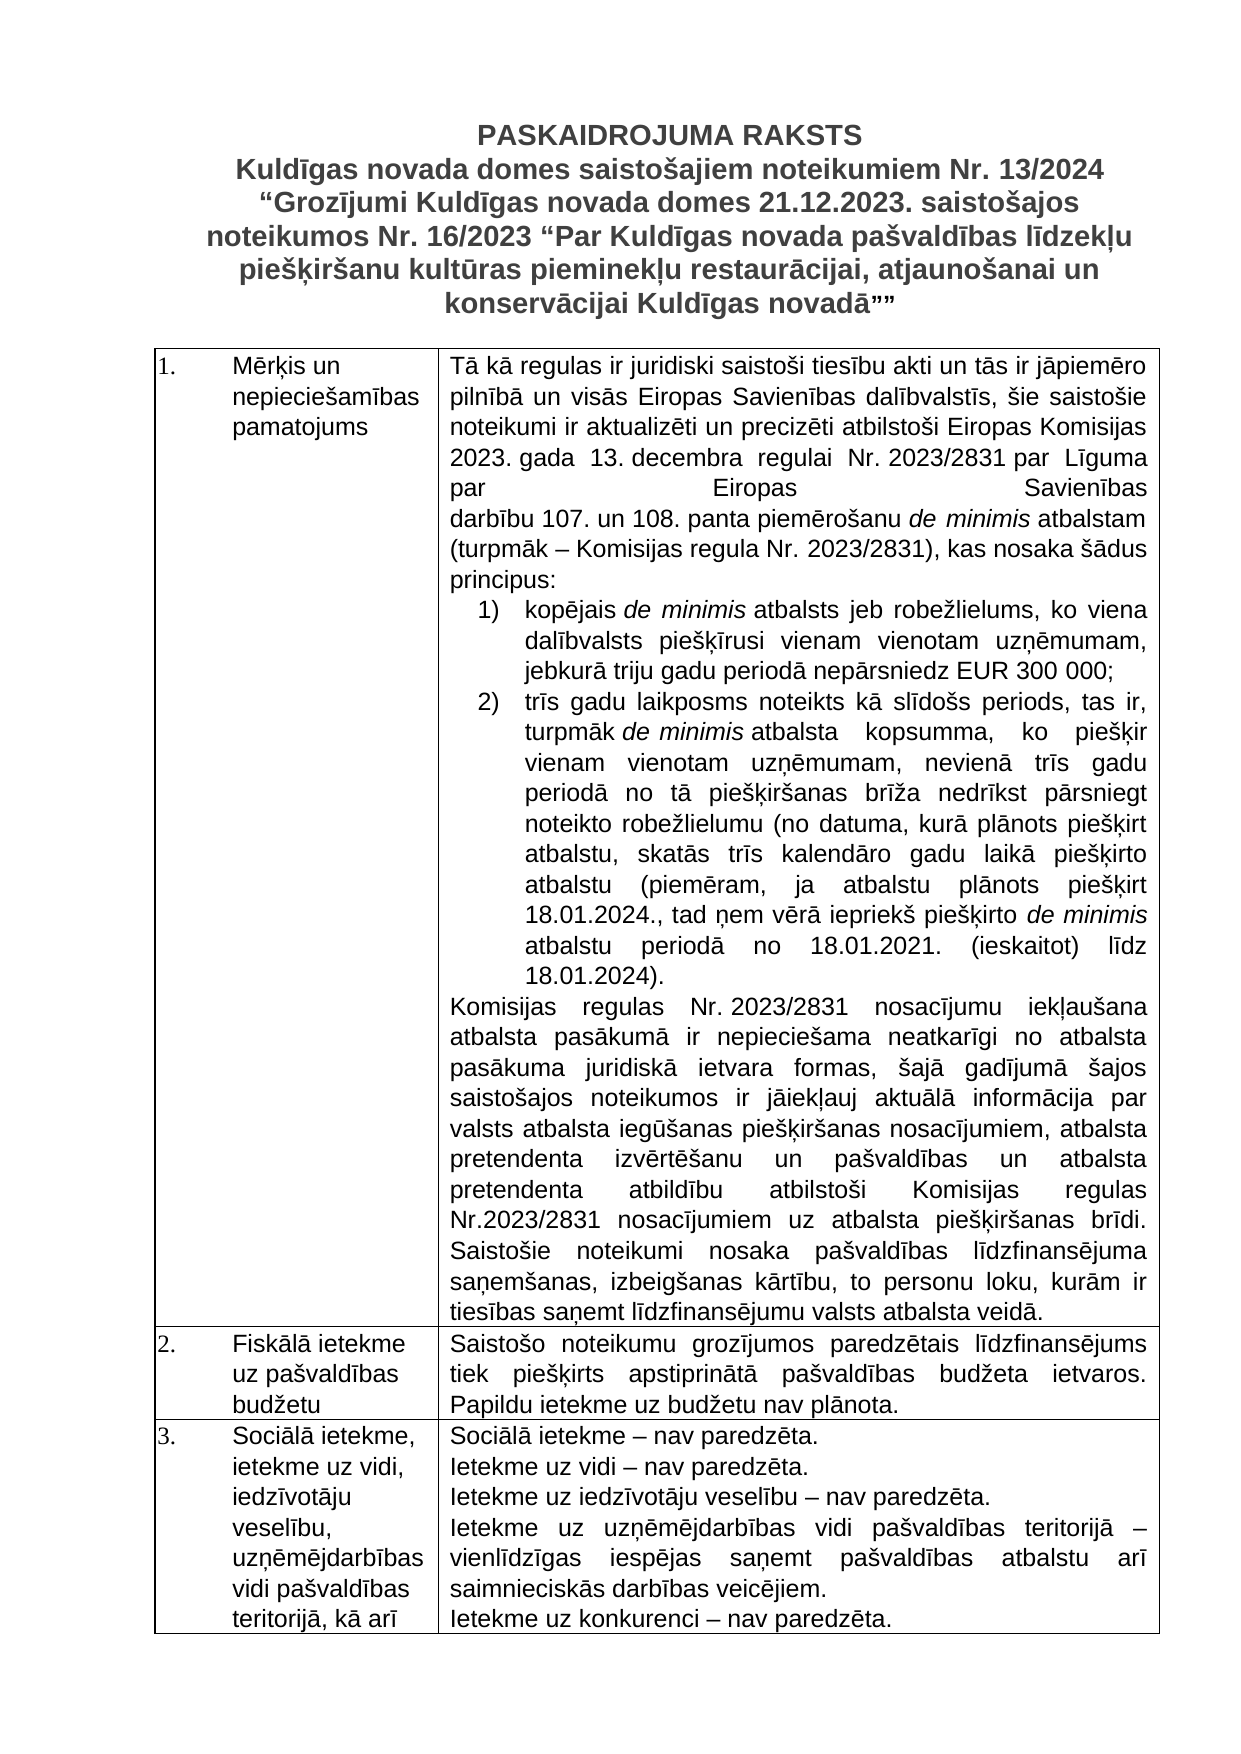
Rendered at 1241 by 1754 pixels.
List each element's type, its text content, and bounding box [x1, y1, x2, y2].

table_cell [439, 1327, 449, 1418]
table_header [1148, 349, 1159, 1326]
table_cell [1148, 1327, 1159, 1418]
text “Grozījumi Kuldīgas novada domes 21.12.2023. saistošajos noteikumos Nr. 16/2023 “Par Kuldīgas novada pašvaldības līdzekļu piešķiršanu kultūras pieminekļu restaurācijai, atjaunošanai un konservācijai Kuldīgas novadā”” [187, 185, 1152, 319]
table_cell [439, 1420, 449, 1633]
text PASKAIDROJUMA RAKSTS [187, 118, 1152, 152]
text Kuldīgas novada domes saistošajiem noteikumiem Nr. 13/2024 [187, 152, 1152, 185]
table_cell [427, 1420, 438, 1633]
table_header Mērķis un nepieciešamības pamatojums [156, 349, 438, 1326]
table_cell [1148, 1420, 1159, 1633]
